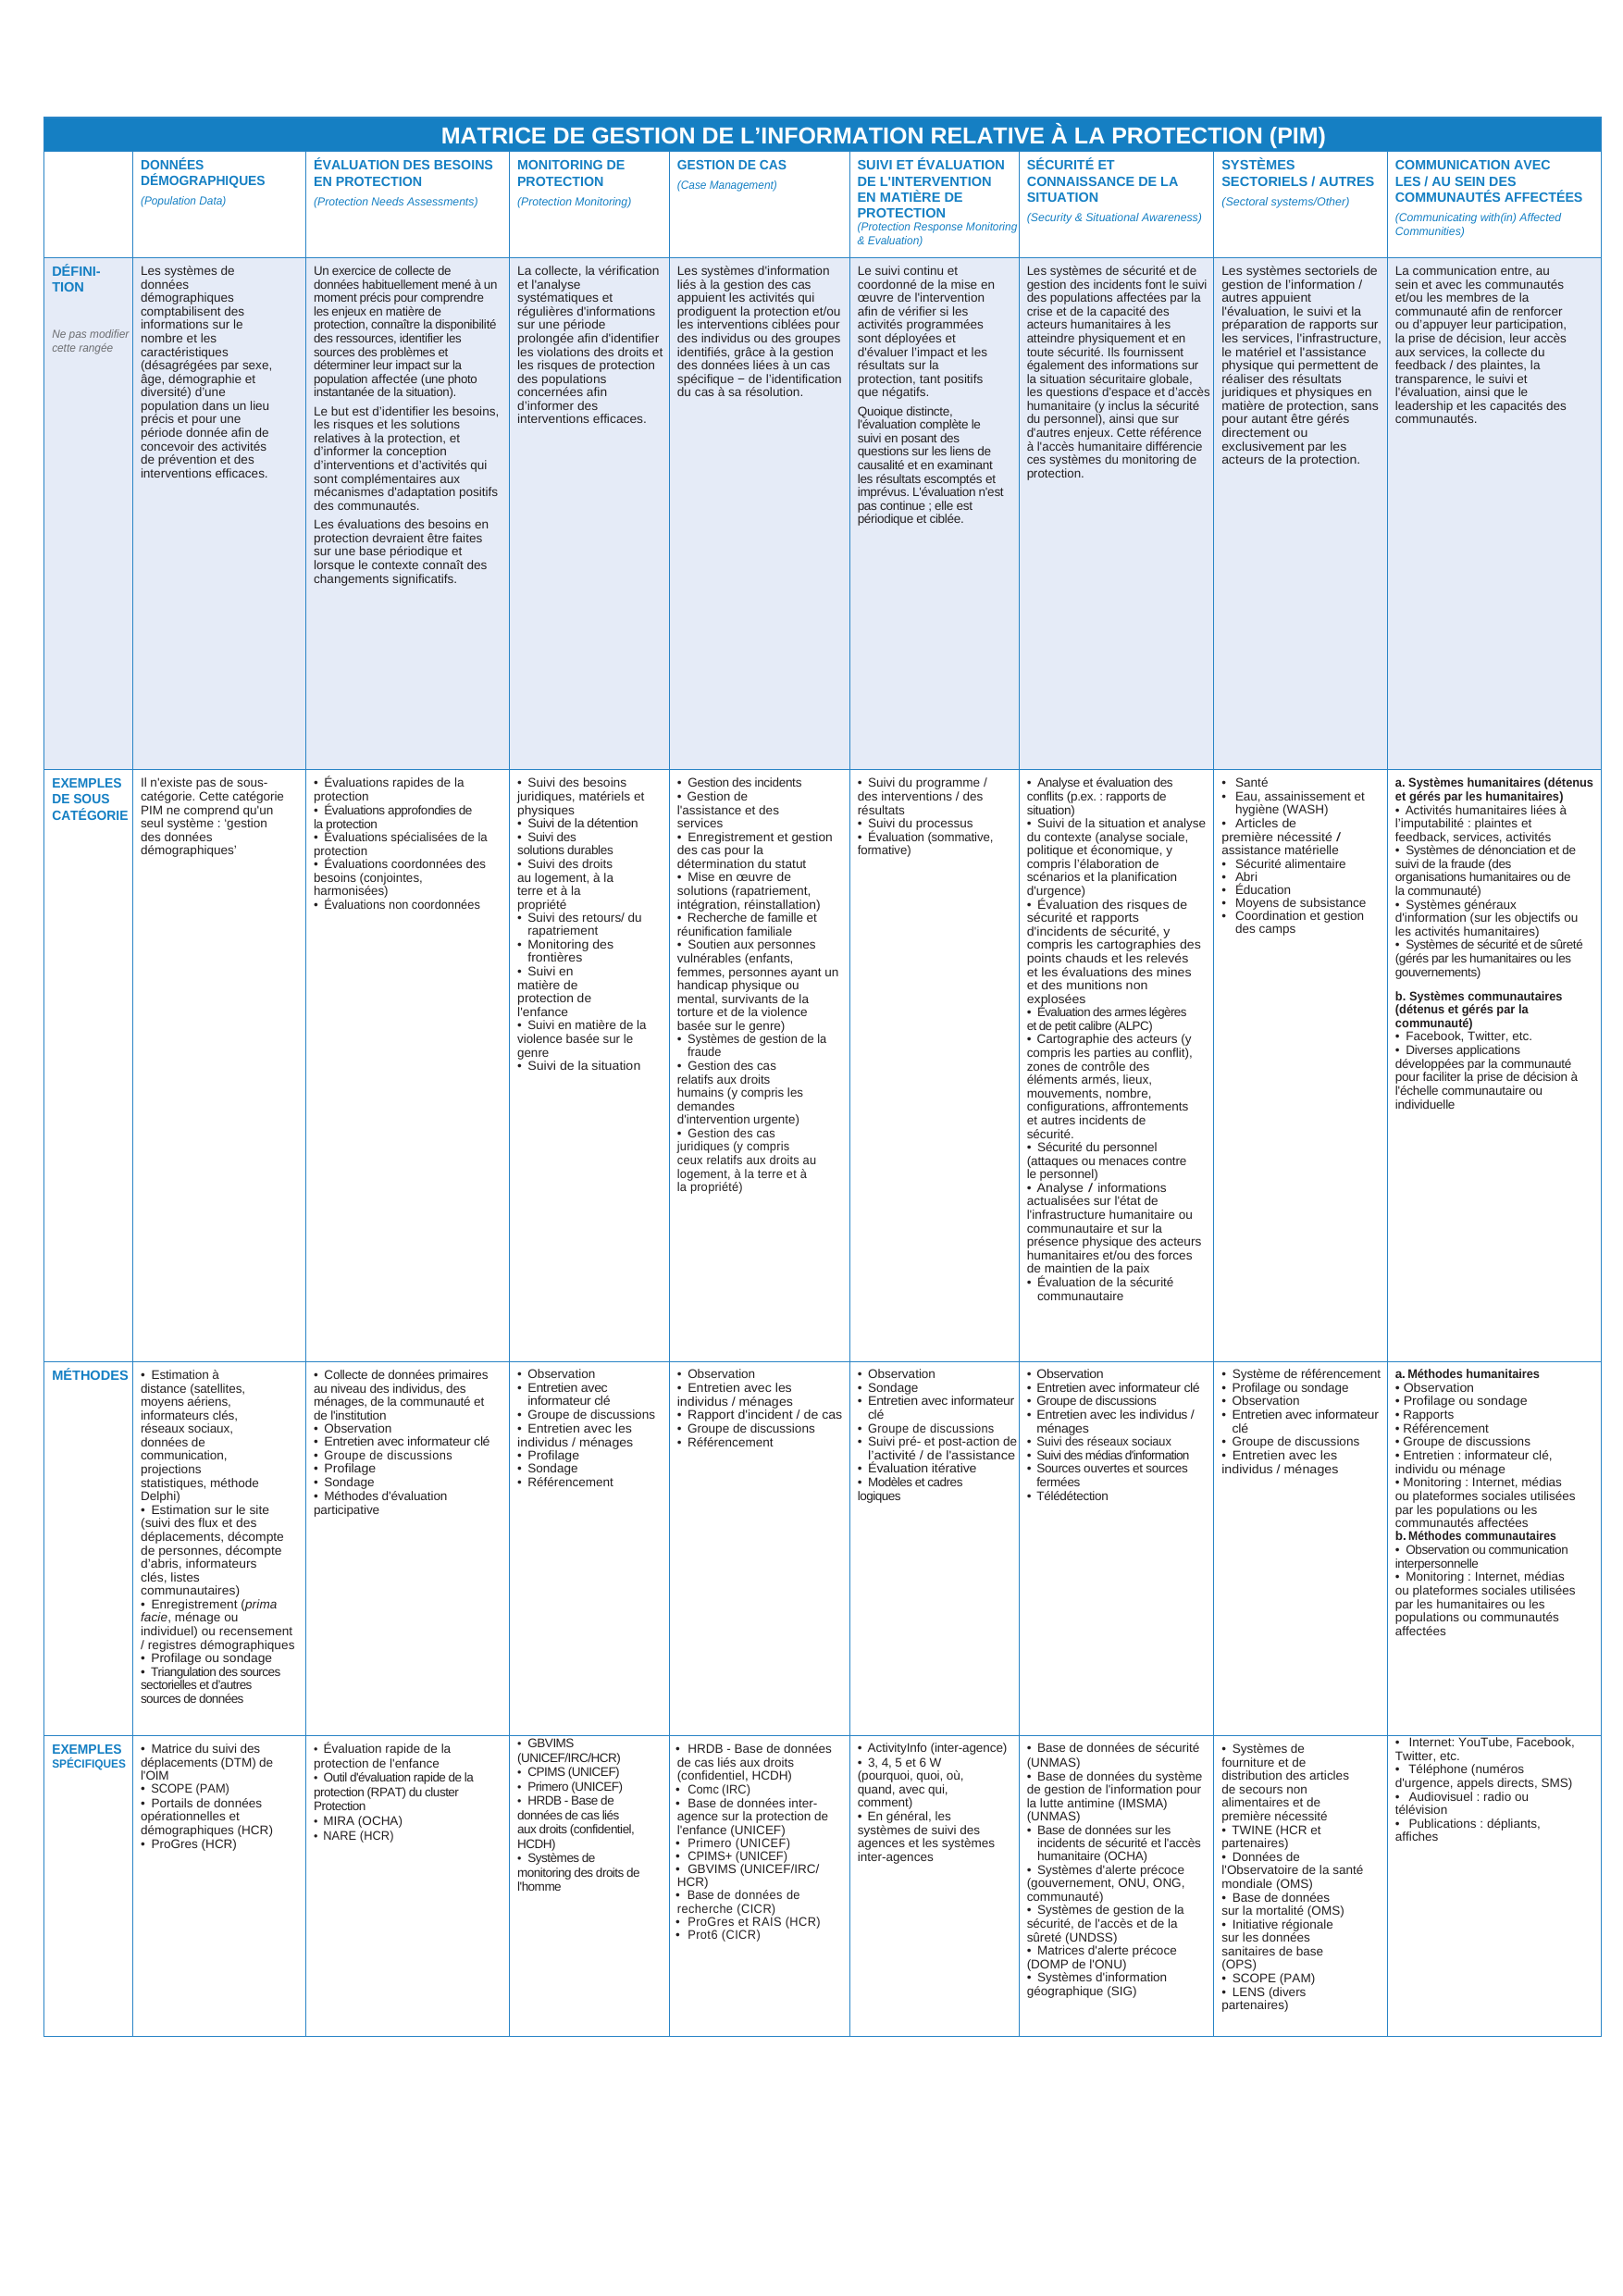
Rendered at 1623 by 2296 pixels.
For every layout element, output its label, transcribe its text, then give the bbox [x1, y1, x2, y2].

table_cell La collecte, la vérification et l'analyse systématiques et régulières d'informations sur une période prolongée afin d'identifier les violations des droits et les risques de protection des populations concernées afin d’informer des interventions efficaces. [510, 258, 669, 769]
table_cell GBVIMS (UNICEF/IRC/HCR) CPIMS (UNICEF) Primero (UNICEF) HRDB - Base de données de cas liés aux droits (confidentiel, HCDH) Systèmes de monitoring des droits de l'homme [510, 1736, 669, 2036]
table_cell ActivityInfo (inter-agence) 3, 4, 5 et 6 W (pourquoi, quoi, où, quand, avec qui, comment) En général, les systèmes de suivi des agences et les systèmes inter-agences [850, 1736, 1019, 2036]
table_cell Évaluations rapides de la protection Évaluations approfondies de la protection Évaluations spécialisées de la protection Évaluations coordonnées des besoins (conjointes, harmonisées) Évaluations non coordonnées [306, 770, 509, 1361]
table_cell SYSTÈMES SECTORIELS / AUTRES (Sectoral systems/Other) [1214, 152, 1387, 257]
table_cell Gestion des incidents Gestion de l'assistance et des services Enregistrement et gestion des cas pour la détermination du statut Mise en œuvre de solutions (rapatriement, intégration, réinstallation) Recherche de famille et réunification familiale Soutien aux personnes vulnérables (enfants, femmes, personnes ayant un handicap physique ou mental, survivants de la torture et de la violence basée sur le genre) Systèmes de gestion de la fraude Gestion des cas relatifs aux droits humains (y compris les demandes d'intervention urgente) Gestion des cas juridiques (y compris ceux relatifs aux droits au logement, à la terre et à la propriété) [670, 770, 849, 1361]
table_cell Les systèmes d'information liés à la gestion des cas appuient les activités qui prodiguent la protection et/ou les interventions ciblées pour des individus ou des groupes identifiés, grâce à la gestion des données liées à un cas spécifique − de l’identification du cas à sa résolution. [670, 258, 849, 769]
table_cell Les systèmes de données démographiques comptabilisent des informations sur le nombre et les caractéristiques (désagrégées par sexe, âge, démographie et diversité) d’une population dans un lieu précis et pour une période donnée afin de concevoir des activités de prévention et des interventions efficaces. [133, 258, 305, 769]
table_cell La communication entre, au sein et avec les communautés et/ou les membres de la communauté afin de renforcer ou d’appuyer leur participation, la prise de décision, leur accès aux services, la collecte du feedback / des plaintes, la transparence, le suivi et l'évaluation, ainsi que le leadership et les capacités des communautés. [1388, 258, 1601, 769]
table_cell Un exercice de collecte de données habituellement mené à un moment précis pour comprendre les enjeux en matière de protection, connaître la disponibilité des ressources, identifier les sources des problèmes et déterminer leur impact sur la population affectée (une photo instantanée de la situation). Le but est d’identifier les besoins, les risques et les solutions relatives à la protection, et d’informer la conception d’interventions et d’activités qui sont complémentaires aux mécanismes d'adaptation positifs des communautés. Les évaluations des besoins en protection devraient être faites sur une base périodique et lorsque le contexte connaît des changements significatifs. [306, 258, 509, 769]
table_cell DONNÉES DÉMOGRAPHIQUES (Population Data) [133, 152, 305, 257]
table_cell Base de données de sécurité (UNMAS) Base de données du système de gestion de l'information pour la lutte antimine (IMSMA) (UNMAS) Base de données sur les incidents de sécurité et l'accès humanitaire (OCHA) Systèmes d'alerte précoce (gouvernement, ONU, ONG, communauté) Systèmes de gestion de la sécurité, de l'accès et de la sûreté (UNDSS) Matrices d'alerte précoce (DOMP de l'ONU) Systèmes d'information géographique (SIG) [1020, 1736, 1213, 2036]
table_header MATRICE DE GESTION DE L’INFORMATION RELATIVE À LA PROTECTION (PIM) [44, 118, 1601, 151]
table_cell Observation Entretien avec informateur clé Groupe de discussions Entretien avec les individus / ménages Profilage Sondage Référencement [510, 1362, 669, 1735]
table_cell Suivi du programme / des interventions / des résultats Suivi du processus Évaluation (sommative, formative) [850, 770, 1019, 1361]
table_cell [44, 152, 132, 257]
table_cell Estimation à distance (satellites, moyens aériens, informateurs clés, réseaux sociaux, données de communication, projections statistiques, méthode Delphi) Estimation sur le site (suivi des flux et des déplacements, décompte de personnes, décompte d’abris, informateurs clés, listes communautaires) Enregistrement (prima facie, ménage ou individuel) ou recensement / registres démographiques Profilage ou sondage Triangulation des sources sectorielles et d’autres sources de données [133, 1362, 305, 1735]
table_cell Suivi des besoins juridiques, matériels et physiques Suivi de la détention Suivi des solutions durables Suivi des droits au logement, à la terre et à la propriété Suivi des retours/ du rapatriement Monitoring des frontières Suivi en matière de protection de l'enfance Suivi en matière de la violence basée sur le genre Suivi de la situation [510, 770, 669, 1361]
table_cell Les systèmes de sécurité et de gestion des incidents font le suivi des populations affectées par la crise et de la capacité des acteurs humanitaires à les atteindre physiquement et en toute sécurité. Ils fournissent également des informations sur la situation sécuritaire globale, les questions d'espace et d’accès humanitaire (y inclus la sécurité du personnel), ainsi que sur d'autres enjeux. Cette référence à l'accès humanitaire différencie ces systèmes du monitoring de protection. [1020, 258, 1213, 769]
table_cell Matrice du suivi des déplacements (DTM) de l'OIM SCOPE (PAM) Portails de données opérationnelles et démographiques (HCR) ProGres (HCR) [133, 1736, 305, 2036]
table_cell MONITORING DE PROTECTION (Protection Monitoring) [510, 152, 669, 257]
table_cell Analyse et évaluation des conflits (p.ex. : rapports de situation) Suivi de la situation et analyse du contexte (analyse sociale, politique et économique, y compris l’élaboration de scénarios et la planification d'urgence) Évaluation des risques de sécurité et rapports d'incidents de sécurité, y compris les cartographies des points chauds et les relevés et les évaluations des mines et des munitions non explosées Évaluation des armes légères et de petit calibre (ALPC) Cartographie des acteurs (y compris les parties au conflit), zones de contrôle des éléments armés, lieux, mouvements, nombre, configurations, affrontements et autres incidents de sécurité. Sécurité du personnel (attaques ou menaces contre le personnel) Analyse / informations actualisées sur l'état de l'infrastructure humanitaire ou communautaire et sur la présence physique des acteurs humanitaires et/ou des forces de maintien de la paix Évaluation de la sécurité communautaire [1020, 770, 1213, 1361]
table_cell Observation Entretien avec informateur clé Groupe de discussions Entretien avec les individus / ménages Suivi des réseaux sociaux Suivi des médias d'information Sources ouvertes et sources fermées Télédétection [1020, 1362, 1213, 1735]
table_cell Collecte de données primaires au niveau des individus, des ménages, de la communauté et de l'institution Observation Entretien avec informateur clé Groupe de discussions Profilage Sondage Méthodes d'évaluation participative [306, 1362, 509, 1735]
table_cell Internet: YouTube, Facebook, Twitter, etc. Téléphone (numéros d'urgence, appels directs, SMS) Audiovisuel : radio ou télévision Publications : dépliants, affiches [1388, 1736, 1601, 2036]
table_cell Le suivi continu et coordonné de la mise en œuvre de l'intervention afin de vérifier si les activités programmées sont déployées et d'évaluer l’impact et les résultats sur la protection, tant positifs que négatifs. Quoique distincte, l'évaluation complète le suivi en posant des questions sur les liens de causalité et en examinant les résultats escomptés et imprévus. L'évaluation n'est pas continue ; elle est périodique et ciblée. [850, 258, 1019, 769]
table_cell EXEMPLES DE SOUS CATÉGORIE [44, 770, 132, 1361]
table_cell Santé Eau, assainissement et hygiène (WASH) Articles de première nécessité / assistance matérielle Sécurité alimentaire Abri Éducation Moyens de subsistance Coordination et gestion des camps [1214, 770, 1387, 1361]
table_cell DÉFINI-TION Ne pas modifier cette rangée [44, 258, 132, 769]
table_cell SUIVI ET ÉVALUATION DE L'INTERVENTION EN MATIÈRE DE PROTECTION (Protection Response Monitoring & Evaluation) [850, 152, 1019, 257]
table_cell HRDB - Base de données de cas liés aux droits (confidentiel, HCDH) Comc (IRC) Base de données inter-agence sur la protection de l'enfance (UNICEF) Primero (UNICEF) CPIMS+ (UNICEF) GBVIMS (UNICEF/IRC/ HCR) Base de données de recherche (CICR) ProGres et RAIS (HCR) Prot6 (CICR) [670, 1736, 849, 2036]
table_cell Les systèmes sectoriels de gestion de l’information / autres appuient l'évaluation, le suivi et la préparation de rapports sur les services, l'infrastructure, le matériel et l'assistance physique qui permettent de réaliser des résultats juridiques et physiques en matière de protection, sans pour autant être gérés directement ou exclusivement par les acteurs de la protection. [1214, 258, 1387, 769]
table_cell Méthodes humanitaires • Observation • Profilage ou sondage • Rapports • Référencement • Groupe de discussions • Entretien : informateur clé, individu ou ménage • Monitoring : Internet, médias ou plateformes sociales utilisées par les populations ou les communautés affectées Méthodes communautaires Observation ou communication interpersonnelle Monitoring : Internet, médias ou plateformes sociales utilisées par les humanitaires ou les populations ou communautés affectées [1388, 1362, 1601, 1735]
table_cell SÉCURITÉ ET CONNAISSANCE DE LA SITUATION (Security & Situational Awareness) [1020, 152, 1213, 257]
table_cell Observation Entretien avec les individus / ménages Rapport d'incident / de cas Groupe de discussions Référencement [670, 1362, 849, 1735]
table_cell ÉVALUATION DES BESOINS EN PROTECTION (Protection Needs Assessments) [306, 152, 509, 257]
table_cell Systèmes de fourniture et de distribution des articles de secours non alimentaires et de première nécessité TWINE (HCR et partenaires) Données de l'Observatoire de la santé mondiale (OMS) Base de données sur la mortalité (OMS) Initiative régionale sur les données sanitaires de base (OPS) SCOPE (PAM) LENS (divers partenaires) [1214, 1736, 1387, 2036]
table_cell Observation Sondage Entretien avec informateur clé Groupe de discussions Suivi pré- et post-action de l’activité / de l'assistance Évaluation itérative Modèles et cadres logiques [850, 1362, 1019, 1735]
table_cell Système de référencement Profilage ou sondage Observation Entretien avec informateur clé Groupe de discussions Entretien avec les individus / ménages [1214, 1362, 1387, 1735]
table_cell GESTION DE CAS (Case Management) [670, 152, 849, 257]
table_cell a. Systèmes humanitaires (détenus et gérés par les humanitaires) Activités humanitaires liées à l’imputabilité : plaintes et feedback, services, activités Systèmes de dénonciation et de suivi de la fraude (des organisations humanitaires ou de la communauté) Systèmes généraux d'information (sur les objectifs ou les activités humanitaires) Systèmes de sécurité et de sûreté (gérés par les humanitaires ou les gouvernements) b. Systèmes communautaires (détenus et gérés par la communauté) Facebook, Twitter, etc. Diverses applications développées par la communauté pour faciliter la prise de décision à l'échelle communautaire ou individuelle [1388, 770, 1601, 1361]
table_cell Évaluation rapide de la protection de l'enfance Outil d'évaluation rapide de la protection (RPAT) du cluster Protection MIRA (OCHA) NARE (HCR) [306, 1736, 509, 2036]
table_cell EXEMPLES SPÉCIFIQUES [44, 1736, 132, 2036]
table_cell MÉTHODES [44, 1362, 132, 1735]
table_cell Il n'existe pas de sous-catégorie. Cette catégorie PIM ne comprend qu'un seul système : ‘gestion des données démographiques’ [133, 770, 305, 1361]
table_cell COMMUNICATION AVEC LES / AU SEIN DES COMMUNAUTÉS AFFECTÉES (Communicating with(in) Affected Communities) [1388, 152, 1601, 257]
